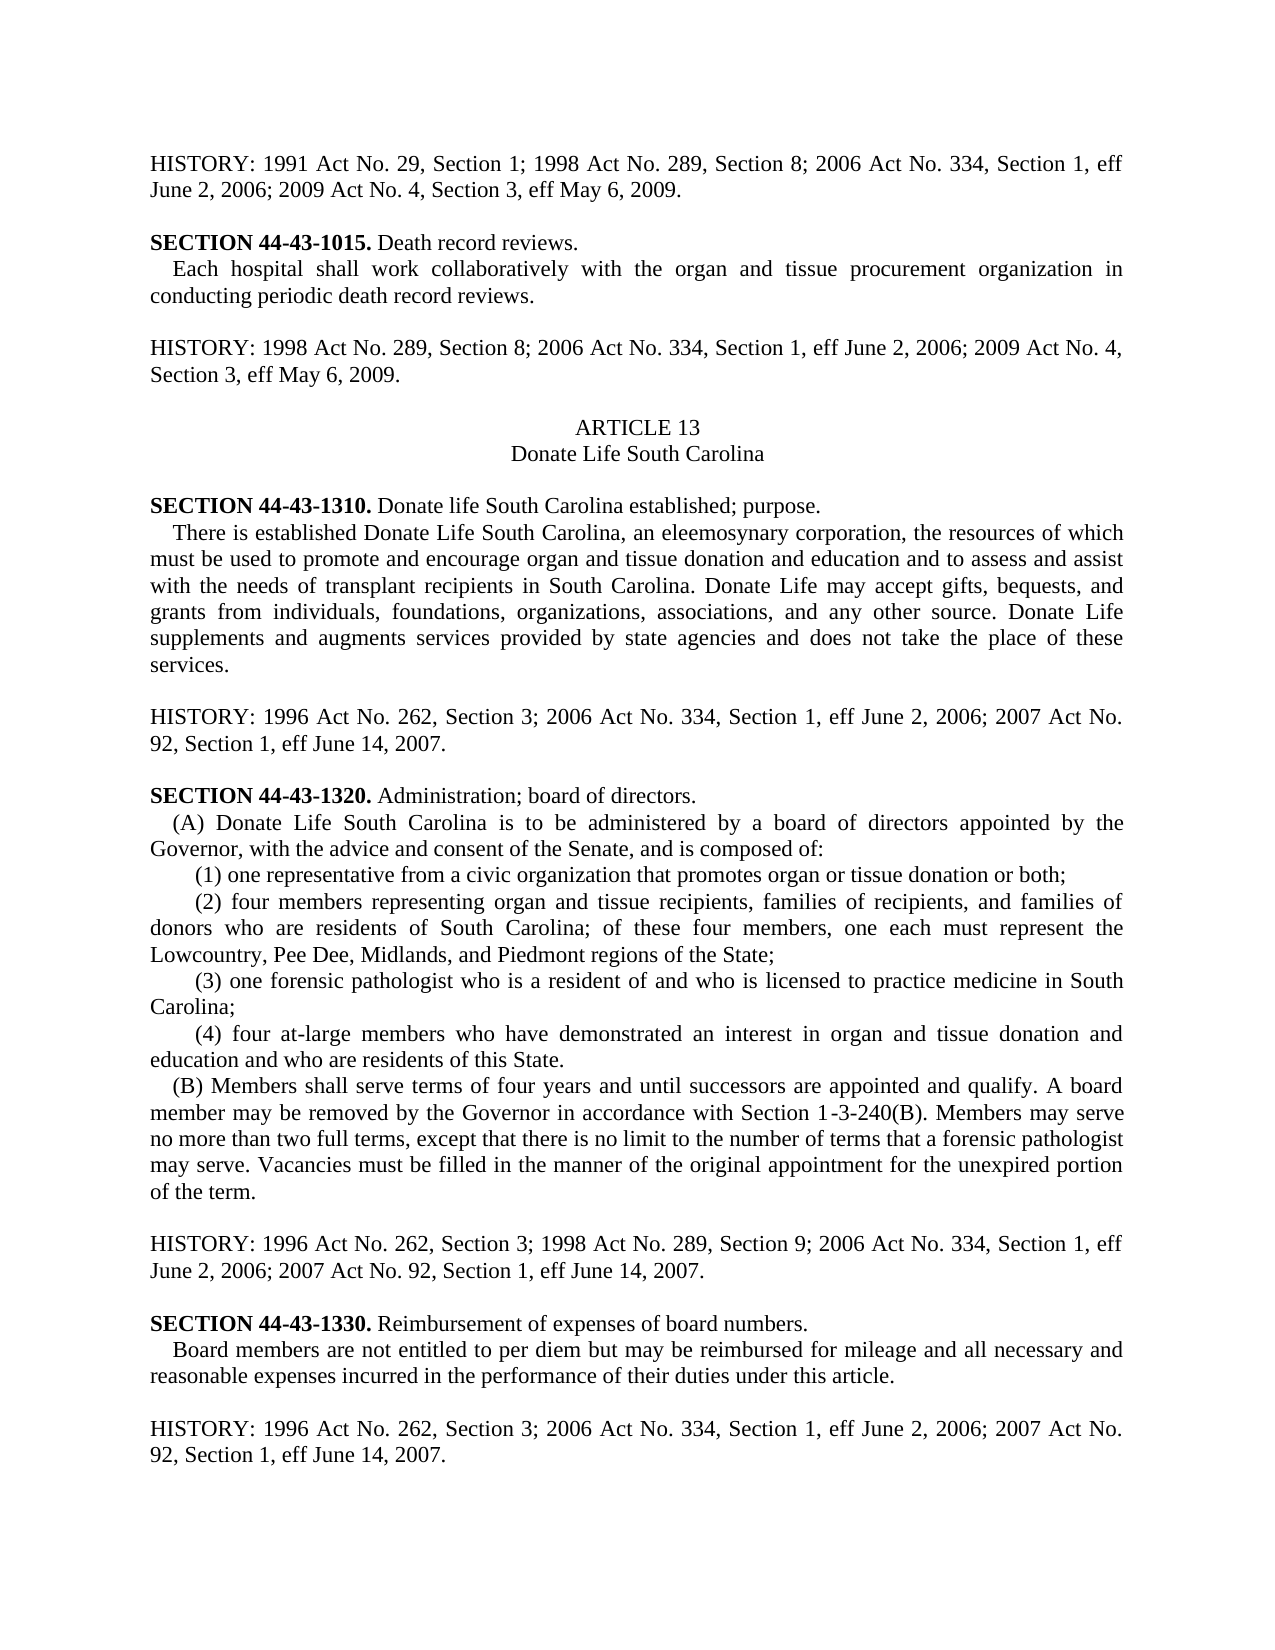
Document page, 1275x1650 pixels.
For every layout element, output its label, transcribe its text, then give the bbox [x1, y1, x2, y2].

text HISTORY: 1996 Act No. 262, Section 3; 2006 Act No. 334, Section 1, eff June 2, 2006; 2007 Act No. 92, Section 1, eff June 14, 2007. [150, 1415, 1125, 1468]
text SECTION 44-43-1310. Donate life South Carolina established; purpose. [150, 493, 1125, 519]
text SECTION 44-43-1320. Administration; board of directors. [150, 782, 1125, 809]
text (2) four members representing organ and tissue recipients, families of recipients, and families of donors who are residents of South Carolina; of these four members, one each must represent the Lowcountry, Pee Dee, Midlands, and Piedmont regions of the State; [150, 888, 1125, 967]
text (4) four at-large members who have demonstrated an interest in organ and tissue donation and education and who are residents of this State. [150, 1020, 1125, 1072]
text Board members are not entitled to per diem but may be reimbursed for mileage and all necessary and reasonable expenses incurred in the performance of their duties under this article. [150, 1336, 1125, 1389]
text ARTICLE 13 [150, 413, 1125, 440]
text (B) Members shall serve terms of four years and until successors are appointed and qualify. A board member may be removed by the Governor in accordance with Section 1-3-240(B). Members may serve no more than two full terms, except that there is no limit to the number of terms that a forensic pathologist may serve. Vacancies must be filled in the manner of the original appointment for the unexpired portion of the term. [150, 1072, 1125, 1204]
text HISTORY: 1996 Act No. 262, Section 3; 1998 Act No. 289, Section 9; 2006 Act No. 334, Section 1, eff June 2, 2006; 2007 Act No. 92, Section 1, eff June 14, 2007. [150, 1231, 1125, 1283]
text (3) one forensic pathologist who is a resident of and who is licensed to practice medicine in South Carolina; [150, 967, 1125, 1020]
text HISTORY: 1996 Act No. 262, Section 3; 2006 Act No. 334, Section 1, eff June 2, 2006; 2007 Act No. 92, Section 1, eff June 14, 2007. [150, 703, 1125, 756]
text Donate Life South Carolina [150, 440, 1125, 466]
text HISTORY: 1998 Act No. 289, Section 8; 2006 Act No. 334, Section 1, eff June 2, 2006; 2009 Act No. 4, Section 3, eff May 6, 2009. [150, 334, 1125, 387]
text Each hospital shall work collaboratively with the organ and tissue procurement organization in conducting periodic death record reviews. [150, 255, 1125, 308]
text (1) one representative from a civic organization that promotes organ or tissue donation or both; [150, 862, 1125, 888]
text (A) Donate Life South Carolina is to be administered by a board of directors appointed by the Governor, with the advice and consent of the Senate, and is composed of: [150, 809, 1125, 862]
text There is established Donate Life South Carolina, an eleemosynary corporation, the resources of which must be used to promote and encourage organ and tissue donation and education and to assess and assist with the needs of transplant recipients in South Carolina. Donate Life may accept gifts, bequests, and grants from individuals, foundations, organizations, associations, and any other source. Donate Life supplements and augments services provided by state agencies and does not take the place of these services. [150, 519, 1125, 677]
text SECTION 44-43-1015. Death record reviews. [150, 229, 1125, 255]
text SECTION 44-43-1330. Reimbursement of expenses of board numbers. [150, 1309, 1125, 1336]
